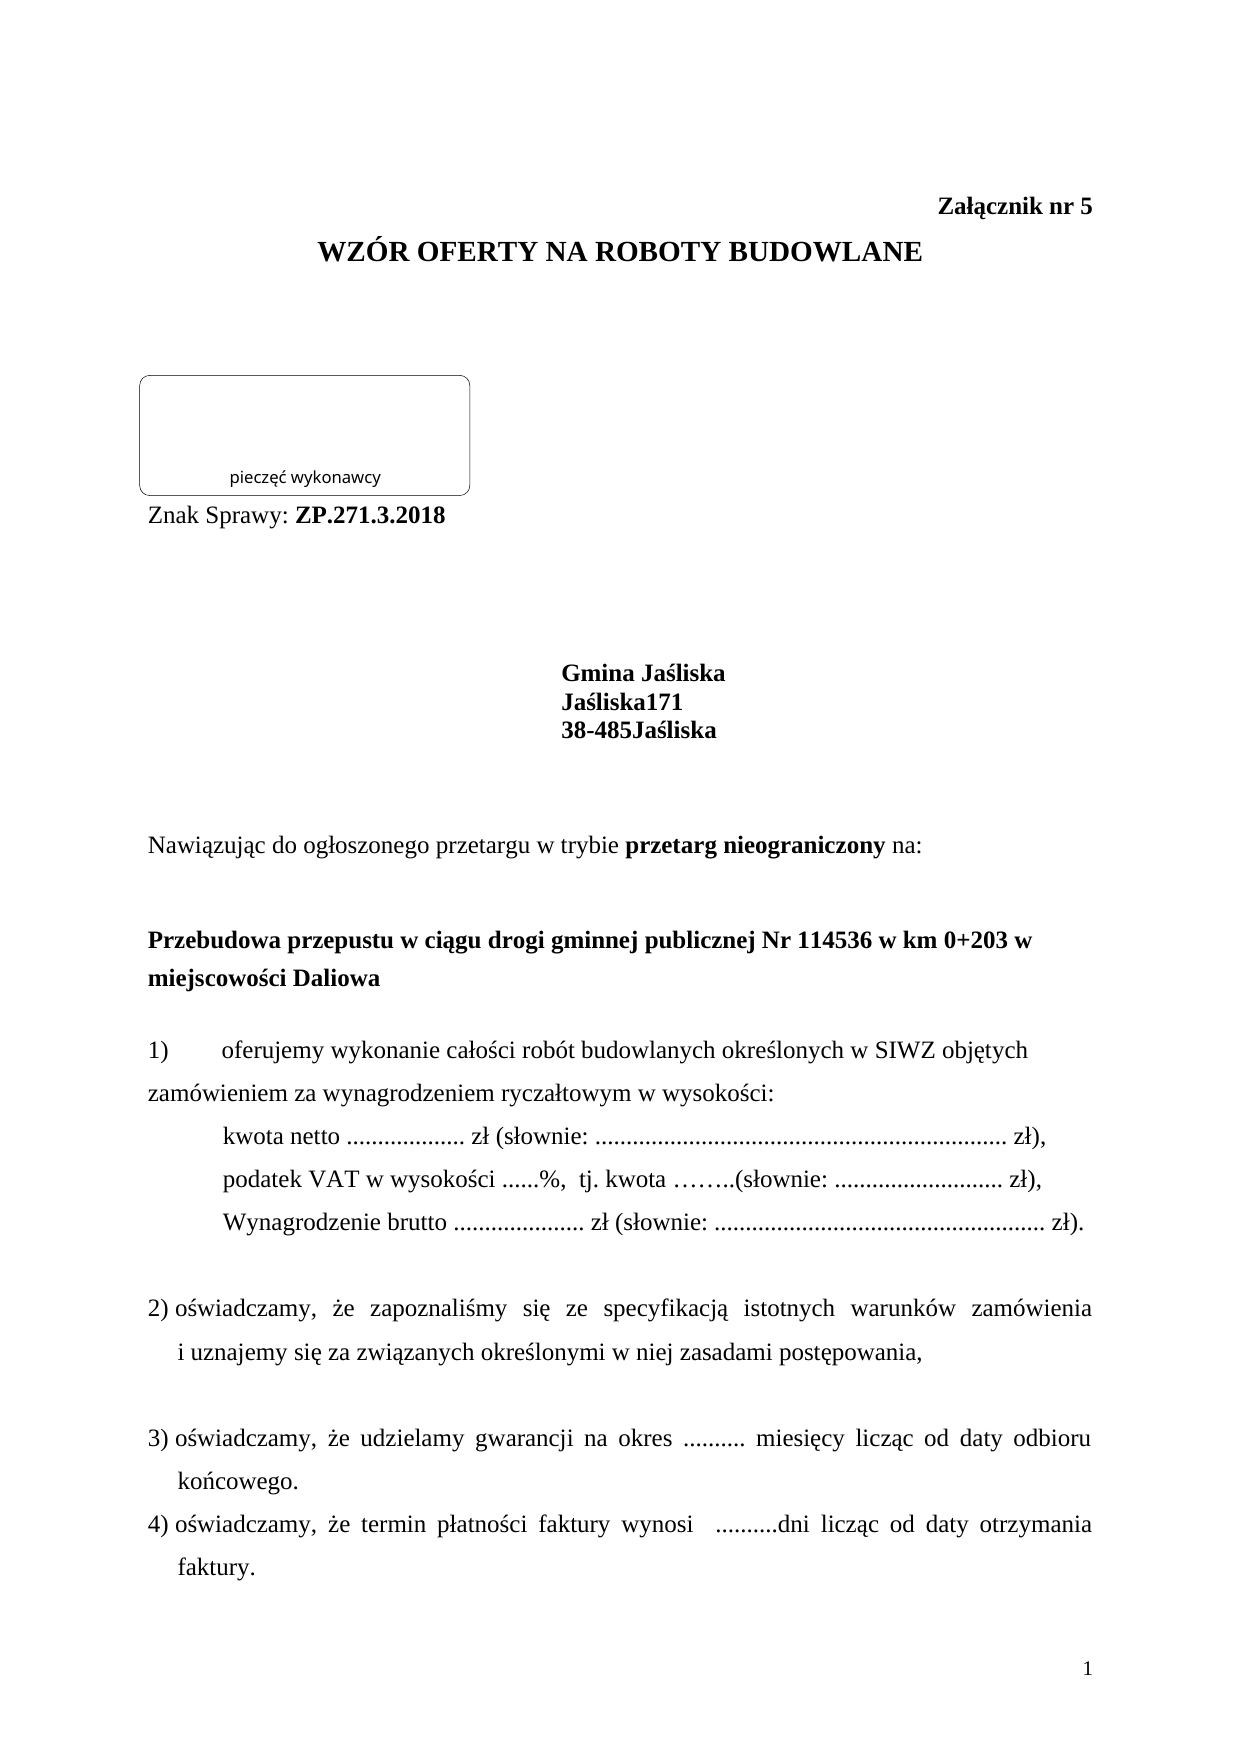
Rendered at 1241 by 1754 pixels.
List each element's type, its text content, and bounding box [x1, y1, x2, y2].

text Nawiązując do ogłoszonego przetargu w trybie przetarg nieograniczony na: [148, 830, 1093, 859]
text Załącznik nr 5 [148, 191, 1093, 219]
list oferujemy wykonanie całości robót budowlanych określonych w SIWZ objętych zamówieniem za wynagrodzeniem ryczałtowym w wysokości: [148, 1035, 1093, 1107]
text Jaśliska171 [561, 687, 1093, 715]
text Znak Sprawy: ZP.271.3.2018 [148, 500, 1093, 528]
text Wynagrodzenie brutto ..................... zł (słownie: ..................................................... zł). [223, 1207, 1093, 1236]
text Przebudowa przepustu w ciągu drogi gminnej publicznej Nr 114536 w km 0+203 w miejscowości Daliowa [148, 917, 1093, 992]
text kwota netto ................... zł (słownie: .................................................................. zł), podatek VAT w wysokości ......%, tj. kwota ……..(słownie: ........................... zł), [223, 1121, 1093, 1193]
text Gmina Jaśliska [148, 658, 1093, 687]
text 4) oświadczamy, że termin płatności faktury wynosi ..........dni licząc od daty otrzymania faktury. [148, 1509, 1093, 1581]
text 3) oświadczamy, że udzielamy gwarancji na okres .......... miesięcy licząc od daty odbioru końcowego. [148, 1423, 1093, 1495]
text WZÓR OFERTY NA ROBOTY BUDOWLANE [148, 234, 1093, 267]
text 38-485Jaśliska [148, 715, 1093, 744]
text 2) oświadczamy, że zapoznaliśmy się ze specyfikacją istotnych warunków zamówienia i uznajemy się za związanych określonymi w niej zasadami postępowania, [148, 1293, 1093, 1365]
